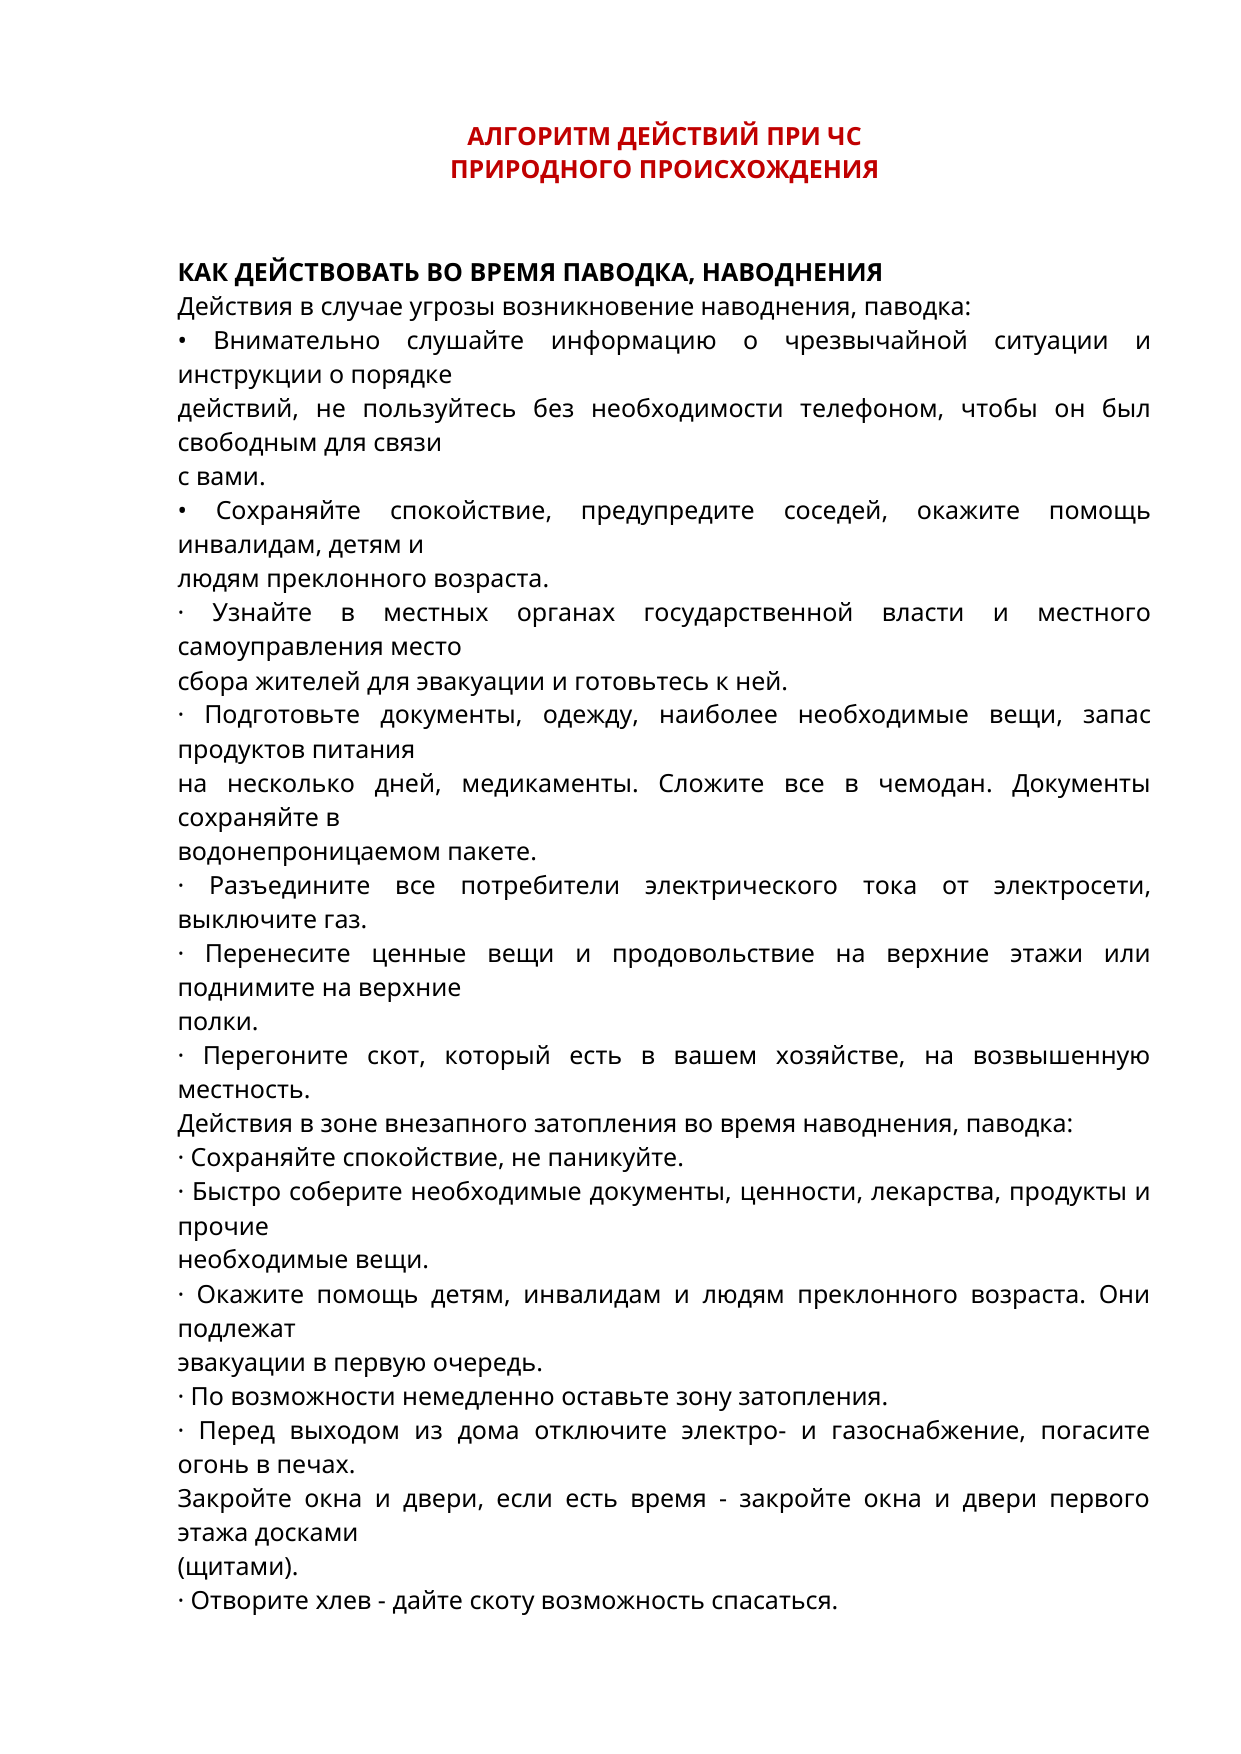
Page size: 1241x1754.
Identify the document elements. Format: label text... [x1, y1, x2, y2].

text Закройте окна и двери, если есть время - закройте окна и двери первого этажа досками [177, 1481, 1152, 1549]
text людям преклонного возраста. [177, 561, 1152, 595]
text · Быстро соберите необходимые документы, ценности, лекарства, продукты и прочие [177, 1174, 1152, 1242]
text действий, не пользуйтесь без необходимости телефоном, чтобы он был свободным для связи [177, 391, 1152, 459]
text АЛГОРИТМ ДЕЙСТВИЙ ПРИ ЧС [177, 118, 1152, 152]
text полки. [177, 1004, 1152, 1038]
text ПРИРОДНОГО ПРОИСХОЖДЕНИЯ [177, 152, 1152, 186]
text Действия в зоне внезапного затопления во время наводнения, паводка: [177, 1106, 1152, 1140]
text · Разъедините все потребители электрического тока от электросети, выключите газ. [177, 867, 1152, 936]
text необходимые вещи. [177, 1242, 1152, 1276]
text · Перенесите ценные вещи и продовольствие на верхние этажи или поднимите на верхние [177, 936, 1152, 1004]
text · Окажите помощь детям, инвалидам и людям преклонного возраста. Они подлежат [177, 1276, 1152, 1344]
text • Сохраняйте спокойствие, предупредите соседей, окажите помощь инвалидам, детям и [177, 493, 1152, 561]
text на несколько дней, медикаменты. Сложите все в чемодан. Документы сохраняйте в [177, 765, 1152, 833]
text · Отворите хлев - дайте скоту возможность спасаться. [177, 1583, 1152, 1617]
text · Сохраняйте спокойствие, не паникуйте. [177, 1140, 1152, 1174]
text с вами. [177, 459, 1152, 493]
text сбора жителей для эвакуации и готовьтесь к ней. [177, 663, 1152, 697]
text · По возможности немедленно оставьте зону затопления. [177, 1378, 1152, 1412]
text (щитами). [177, 1549, 1152, 1583]
text · Перед выходом из дома отключите электро- и газоснабжение, погасите огонь в печах. [177, 1412, 1152, 1481]
text Действия в случае угрозы возникновение наводнения, паводка: [177, 288, 1152, 322]
text · Перегоните скот, который есть в вашем хозяйстве, на возвышенную местность. [177, 1038, 1152, 1106]
text · Подготовьте документы, одежду, наиболее необходимые вещи, запас продуктов питания [177, 697, 1152, 765]
text КАК ДЕЙСТВОВАТЬ ВО ВРЕМЯ ПАВОДКА, НАВОДНЕНИЯ [177, 254, 1152, 288]
text • Внимательно слушайте информацию о чрезвычайной ситуации и инструкции о порядке [177, 322, 1152, 391]
text · Узнайте в местных органах государственной власти и местного самоуправления место [177, 595, 1152, 663]
text водонепроницаемом пакете. [177, 833, 1152, 867]
text эвакуации в первую очередь. [177, 1344, 1152, 1378]
